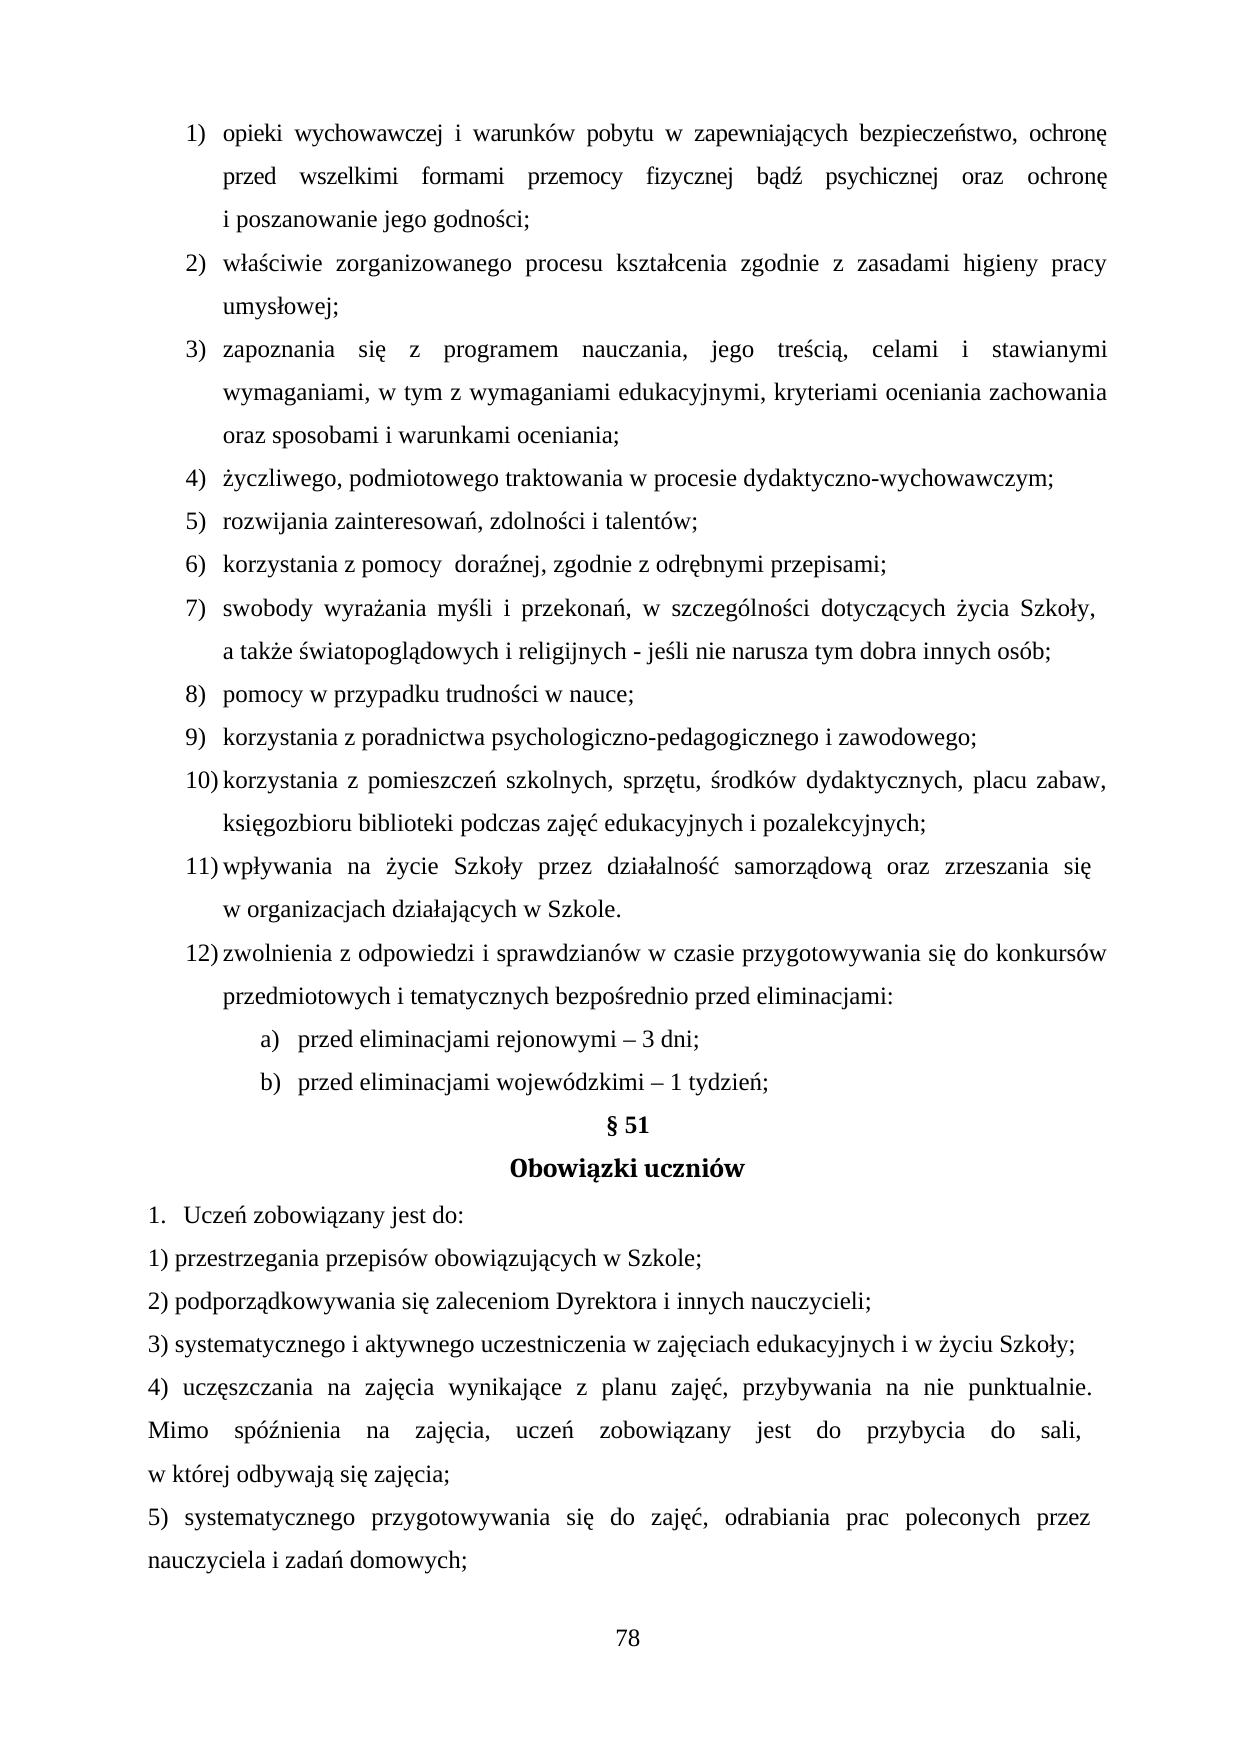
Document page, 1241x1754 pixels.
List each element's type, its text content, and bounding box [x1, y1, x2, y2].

list życzliwego, podmiotowego traktowania w procesie dydaktyczno-wychowawczym; [185, 463, 1107, 492]
list zwolnienia z odpowiedzi i sprawdzianów w czasie przygotowywania się do konkursów przedmiotowych i tematycznych bezpośrednio przed eliminacjami: [185, 938, 1107, 1009]
list korzystania z pomieszczeń szkolnych, sprzętu, środków dydaktycznych, placu zabaw, księgozbioru biblioteki podczas zajęć edukacyjnych i pozalekcyjnych; [185, 765, 1107, 837]
text 3) systematycznego i aktywnego uczestniczenia w zajęciach edukacyjnych i w życiu Szkoły; [148, 1329, 1107, 1358]
text 1) przestrzegania przepisów obowiązujących w Szkole; [148, 1243, 1107, 1272]
list wpływania na życie Szkoły przez działalność samorządową oraz zrzeszania się w organizacjach działających w Szkole. [185, 851, 1107, 923]
list korzystania z pomocy doraźnej, zgodnie z odrębnymi przepisami; [185, 549, 1107, 578]
list Uczeń zobowiązany jest do: [148, 1200, 1107, 1229]
list zapoznania się z programem nauczania, jego treścią, celami i stawianymi wymaganiami, w tym z wymaganiami edukacyjnymi, kryteriami oceniania zachowania oraz sposobami i warunkami oceniania; [185, 334, 1107, 449]
list opieki wychowawczej i warunków pobytu w zapewniających bezpieczeństwo, ochronę przed wszelkimi formami przemocy fizycznej bądź psychicznej oraz ochronę i poszanowanie jego godności; [185, 118, 1107, 233]
list przed eliminacjami wojewódzkimi – 1 tydzień; [260, 1067, 1107, 1096]
list rozwijania zainteresowań, zdolności i talentów; [185, 506, 1107, 535]
text § 51 [148, 1110, 1107, 1139]
list właściwie zorganizowanego procesu kształcenia zgodnie z zasadami higieny pracy umysłowej; [185, 248, 1107, 319]
text 2) podporządkowywania się zaleceniom Dyrektora i innych nauczycieli; [148, 1286, 1107, 1315]
subtitle Obowiązki uczniów [148, 1153, 1107, 1184]
list korzystania z poradnictwa psychologiczno-pedagogicznego i zawodowego; [185, 722, 1107, 751]
list pomocy w przypadku trudności w nauce; [185, 679, 1107, 708]
text 5) systematycznego przygotowywania się do zajęć, odrabiania prac poleconych przez nauczyciela i zadań domowych; [148, 1502, 1107, 1574]
list przed eliminacjami rejonowymi – 3 dni; [260, 1024, 1107, 1053]
list swobody wyrażania myśli i przekonań, w szczególności dotyczących życia Szkoły, a także światopoglądowych i religijnych - jeśli nie narusza tym dobra innych osób; [185, 593, 1107, 664]
text 4) uczęszczania na zajęcia wynikające z planu zajęć, przybywania na nie punktualnie. Mimo spóźnienia na zajęcia, uczeń zobowiązany jest do przybycia do sali, w której odbywają się zajęcia; [148, 1372, 1107, 1487]
